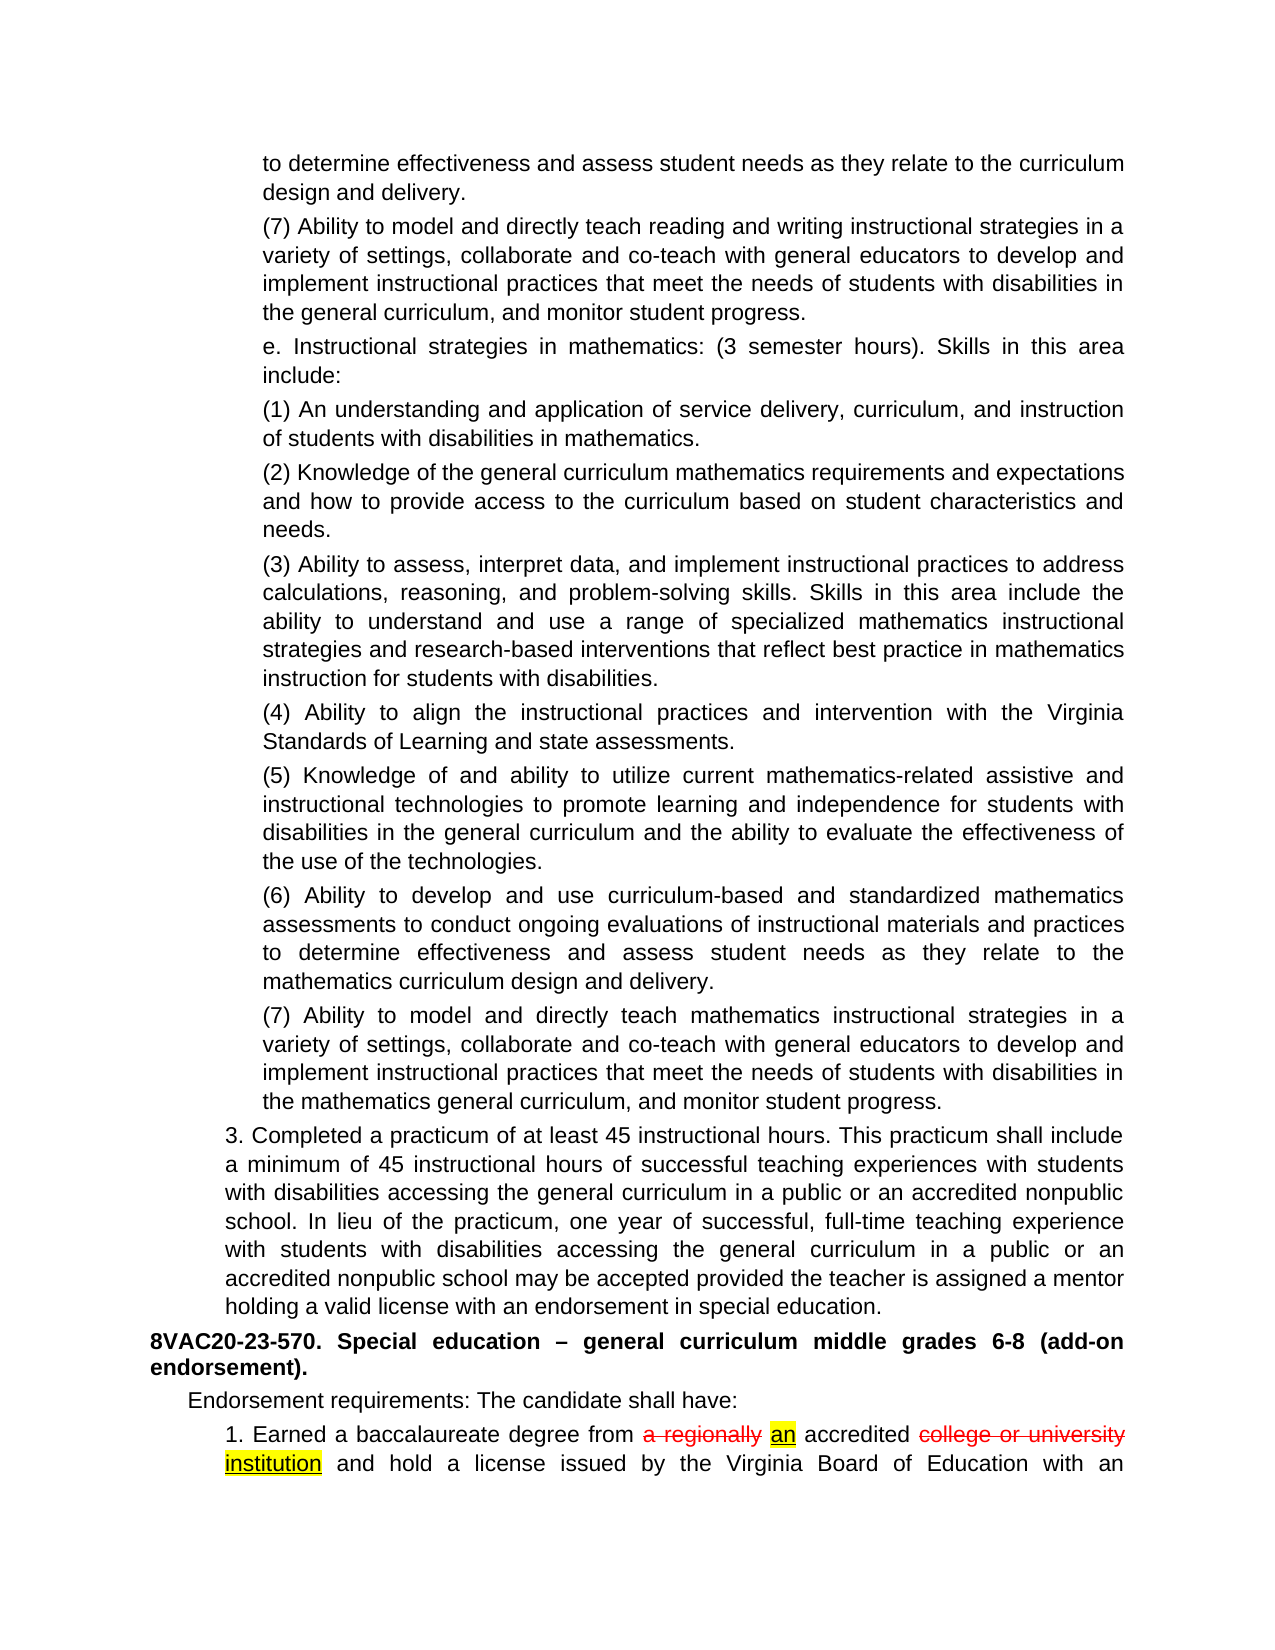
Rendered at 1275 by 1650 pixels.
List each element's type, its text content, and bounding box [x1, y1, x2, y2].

text (4) Ability to align the instructional practices and intervention with the Virginia Standards of Learning and state assessments. [262, 699, 1125, 754]
text (7) Ability to model and directly teach mathematics instructional strategies in a variety of settings, collaborate and co-teach with general educators to develop and implement instructional practices that meet the needs of students with disabilities in the mathematics general curriculum, and monitor student progress. [262, 1002, 1125, 1114]
text Endorsement requirements: The candidate shall have: [150, 1387, 1125, 1413]
text 8VAC20-23-570. Special education – general curriculum middle grades 6-8 (add-on endorsement). [150, 1328, 1125, 1381]
text (6) Ability to develop and use curriculum-based and standardized mathematics assessments to conduct ongoing evaluations of instructional materials and practices to determine effectiveness and assess student needs as they relate to the mathematics curriculum design and delivery. [262, 882, 1125, 994]
text (1) An understanding and application of service delivery, curriculum, and instruction of students with disabilities in mathematics. [262, 396, 1125, 451]
text (3) Ability to assess, interpret data, and implement instructional practices to address calculations, reasoning, and problem-solving skills. Skills in this area include the ability to understand and use a range of specialized mathematics instructional strategies and research-based interventions that reflect best practice in mathematics instruction for students with disabilities. [262, 551, 1125, 691]
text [262, 150, 1125, 205]
text 3. Completed a practicum of at least 45 instructional hours. This practicum shall include a minimum of 45 instructional hours of successful teaching experiences with students with disabilities accessing the general curriculum in a public or an accredited nonpublic school. In lieu of the practicum, one year of successful, full-time teaching experience with students with disabilities accessing the general curriculum in a public or an accredited nonpublic school may be accepted provided the teacher is assigned a mentor holding a valid license with an endorsement in special education. [225, 1122, 1125, 1319]
text (7) Ability to model and directly teach reading and writing instructional strategies in a variety of settings, collaborate and co-teach with general educators to develop and implement instructional practices that meet the needs of students with disabilities in the general curriculum, and monitor student progress. [262, 213, 1125, 325]
text (2) Knowledge of the general curriculum mathematics requirements and expectations and how to provide access to the curriculum based on student characteristics and needs. [262, 459, 1125, 543]
text e. Instructional strategies in mathematics: (3 semester hours). Skills in this area include: [262, 333, 1125, 388]
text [225, 1421, 1125, 1476]
text (5) Knowledge of and ability to utilize current mathematics-related assistive and instructional technologies to promote learning and independence for students with disabilities in the general curriculum and the ability to evaluate the effectiveness of the use of the technologies. [262, 762, 1125, 874]
